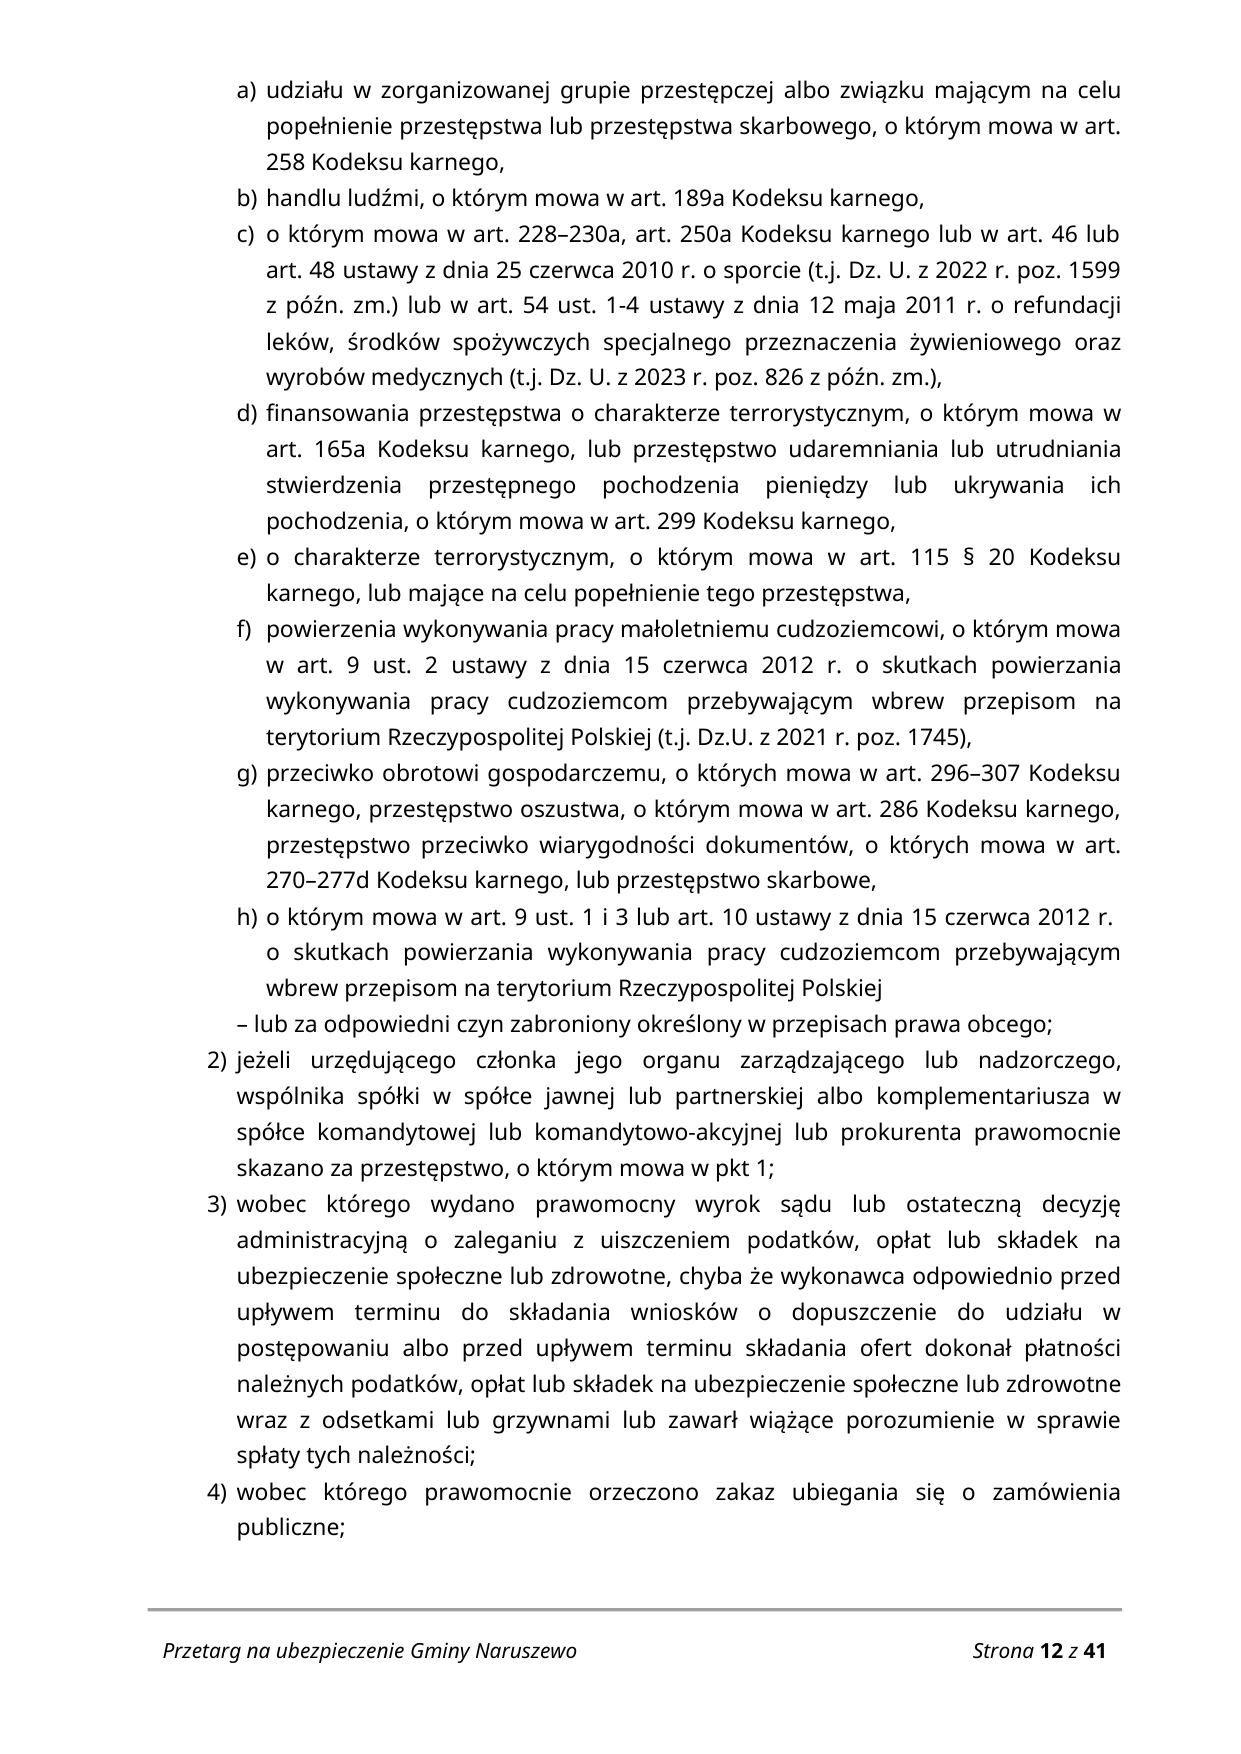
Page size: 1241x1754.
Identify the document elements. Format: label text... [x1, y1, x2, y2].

list o którym mowa w art. 9 ust. 1 i 3 lub art. 10 ustawy z dnia 15 czerwca 2012 r. o skutkach powierzania wykonywania pracy cudzoziemcom przebywającym wbrew przepisom na terytorium Rzeczypospolitej Polskiej [236, 900, 1122, 1003]
list wobec którego prawomocnie orzeczono zakaz ubiegania się o zamówienia publiczne; [207, 1475, 1122, 1543]
list jeżeli urzędującego członka jego organu zarządzającego lub nadzorczego, wspólnika spółki w spółce jawnej lub partnerskiej albo komplementariusza w spółce komandytowej lub komandytowo-akcyjnej lub prokurenta prawomocnie skazano za przestępstwo, o którym mowa w pkt 1; [207, 1044, 1122, 1183]
list udziału w zorganizowanej grupie przestępczej albo związku mającym na celu popełnienie przestępstwa lub przestępstwa skarbowego, o którym mowa w art. 258 Kodeksu karnego, [236, 74, 1122, 177]
list o którym mowa w art. 228–230a, art. 250a Kodeksu karnego lub w art. 46 lub art. 48 ustawy z dnia 25 czerwca 2010 r. o sporcie (t.j. Dz. U. z 2022 r. poz. 1599 z późn. zm.) lub w art. 54 ust. 1-4 ustawy z dnia 12 maja 2011 r. o refundacji leków, środków spożywczych specjalnego przeznaczenia żywieniowego oraz wyrobów medycznych (t.j. Dz. U. z 2023 r. poz. 826 z późn. zm.), [236, 218, 1122, 393]
list o charakterze terrorystycznym, o którym mowa w art. 115 § 20 Kodeksu karnego, lub mające na celu popełnienie tego przestępstwa, [236, 541, 1122, 608]
list finansowania przestępstwa o charakterze terrorystycznym, o którym mowa w art. 165a Kodeksu karnego, lub przestępstwo udaremniania lub utrudniania stwierdzenia przestępnego pochodzenia pieniędzy lub ukrywania ich pochodzenia, o którym mowa w art. 299 Kodeksu karnego, [236, 397, 1122, 536]
text – lub za odpowiedni czyn zabroniony określony w przepisach prawa obcego; [207, 1008, 1122, 1039]
list wobec którego wydano prawomocny wyrok sądu lub ostateczną decyzję administracyjną o zaleganiu z uiszczeniem podatków, opłat lub składek na ubezpieczenie społeczne lub zdrowotne, chyba że wykonawca odpowiednio przed upływem terminu do składania wniosków o dopuszczenie do udziału w postępowaniu albo przed upływem terminu składania ofert dokonał płatności należnych podatków, opłat lub składek na ubezpieczenie społeczne lub zdrowotne wraz z odsetkami lub grzywnami lub zawarł wiążące porozumienie w sprawie spłaty tych należności; [207, 1188, 1122, 1471]
list przeciwko obrotowi gospodarczemu, o których mowa w art. 296–307 Kodeksu karnego, przestępstwo oszustwa, o którym mowa w art. 286 Kodeksu karnego, przestępstwo przeciwko wiarygodności dokumentów, o których mowa w art. 270–277d Kodeksu karnego, lub przestępstwo skarbowe, [236, 757, 1122, 896]
list handlu ludźmi, o którym mowa w art. 189a Kodeksu karnego, [236, 182, 1122, 213]
list powierzenia wykonywania pracy małoletniemu cudzoziemcowi, o którym mowa w art. 9 ust. 2 ustawy z dnia 15 czerwca 2012 r. o skutkach powierzania wykonywania pracy cudzoziemcom przebywającym wbrew przepisom na terytorium Rzeczypospolitej Polskiej (t.j. Dz.U. z 2021 r. poz. 1745), [236, 613, 1122, 752]
